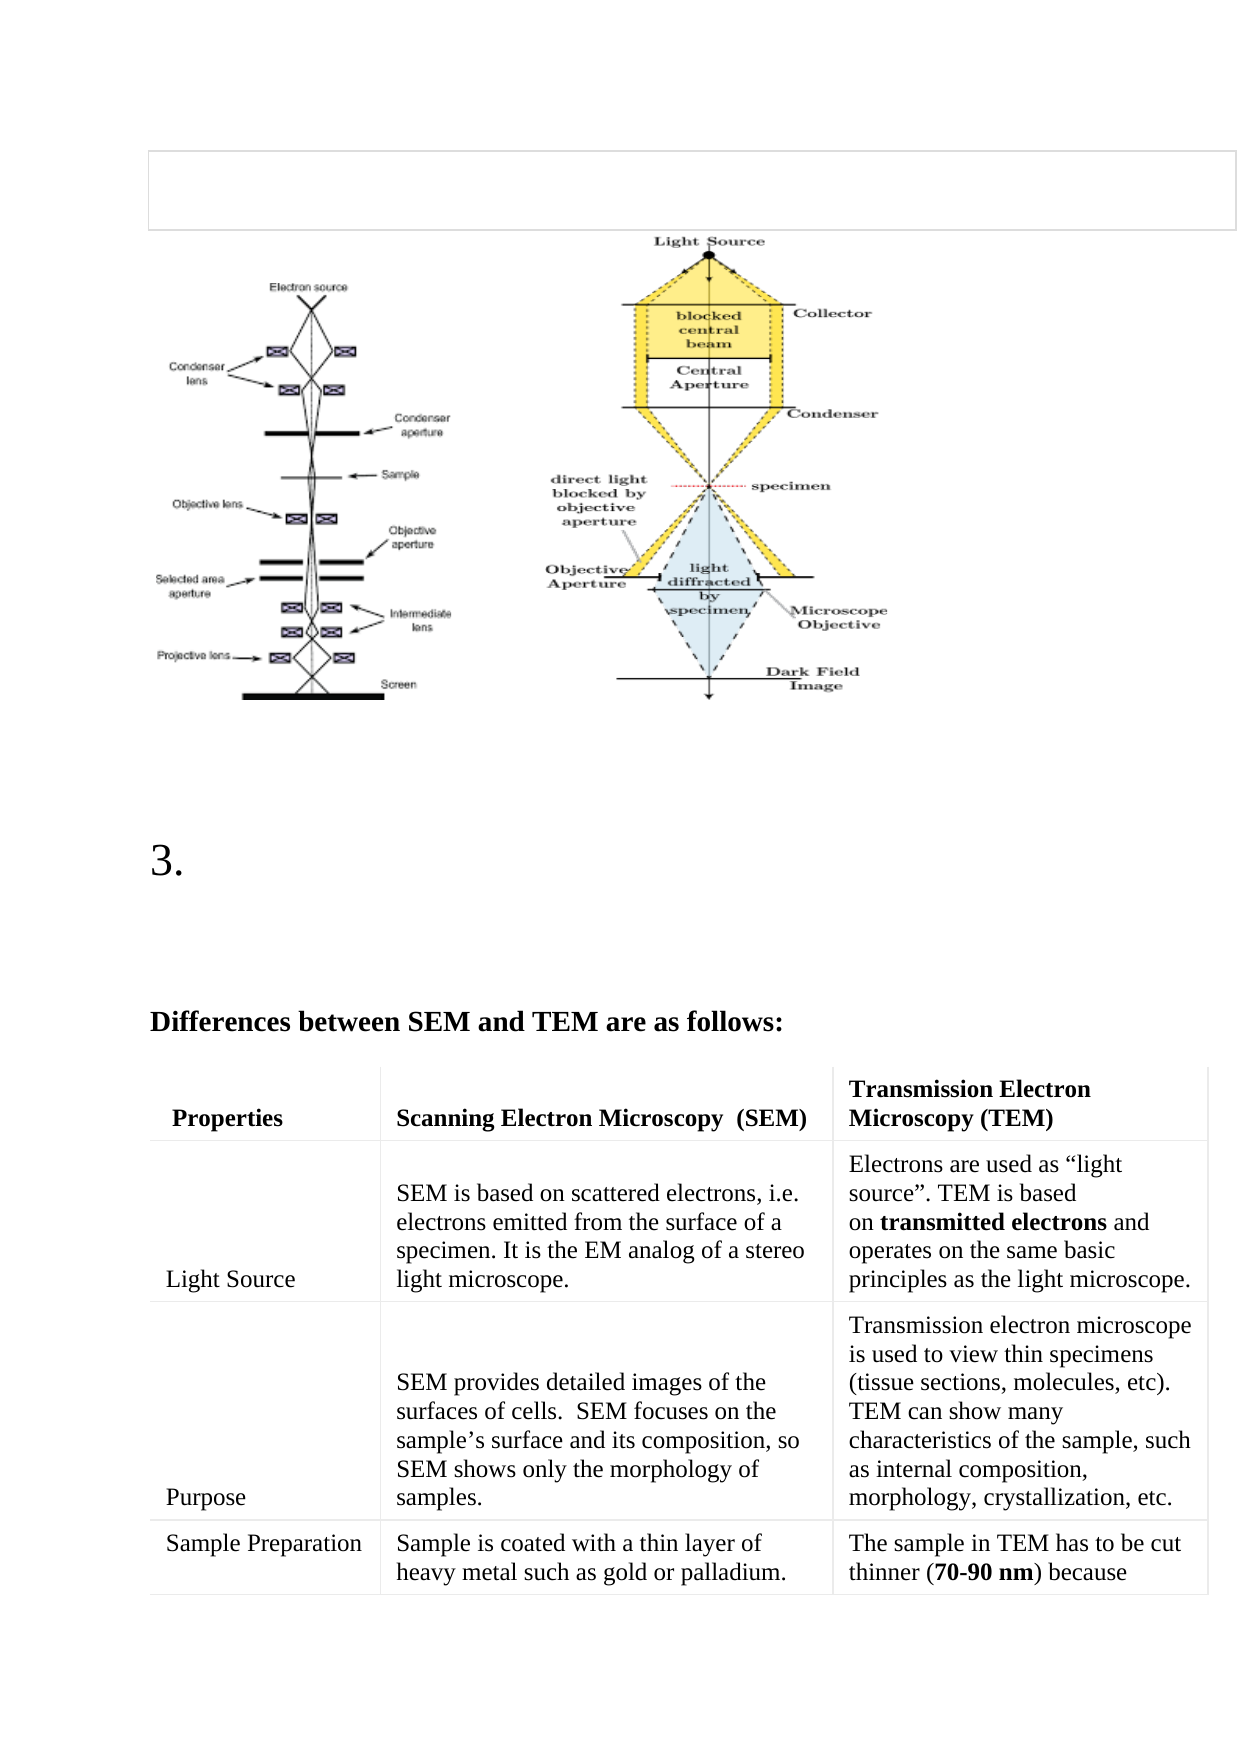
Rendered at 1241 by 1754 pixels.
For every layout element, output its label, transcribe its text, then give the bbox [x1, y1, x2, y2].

table_cell [149, 152, 1235, 229]
table_header Scanning Electron Microscopy (SEM) [381, 1067, 832, 1140]
table_cell SEM is based on scattered electrons, i.e. electrons emitted from the surface of a specimen. It is the EM analog of a stereo light microscope. [381, 1141, 832, 1301]
picture [545, 230, 888, 700]
table_cell SEM provides detailed images of the surfaces of cells. SEM focuses on the sample’s surface and its composition, so SEM shows only the morphology of samples. [381, 1302, 832, 1519]
table_cell Purpose [150, 1302, 380, 1519]
table_cell Light Source [150, 1141, 380, 1301]
picture [156, 283, 452, 700]
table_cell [381, 1521, 832, 1594]
table_cell Transmission electron microscope is used to view thin specimens (tissue sections, molecules, etc). TEM can show many characteristics of the sample, such as internal composition, morphology, crystallization, etc. [834, 1302, 1207, 1519]
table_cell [834, 1521, 1207, 1594]
text 3. [150, 833, 1090, 886]
text Differences between SEM and TEM are as follows: [150, 1004, 1090, 1037]
table_cell Electrons are used as “light source”. TEM is based on transmitted electrons and operates on the same basic principles as the light microscope. [834, 1141, 1207, 1301]
table_header Properties [150, 1067, 380, 1140]
table_header Transmission Electron Microscopy (TEM) [834, 1067, 1207, 1140]
table_cell Sample Preparation [150, 1521, 380, 1594]
